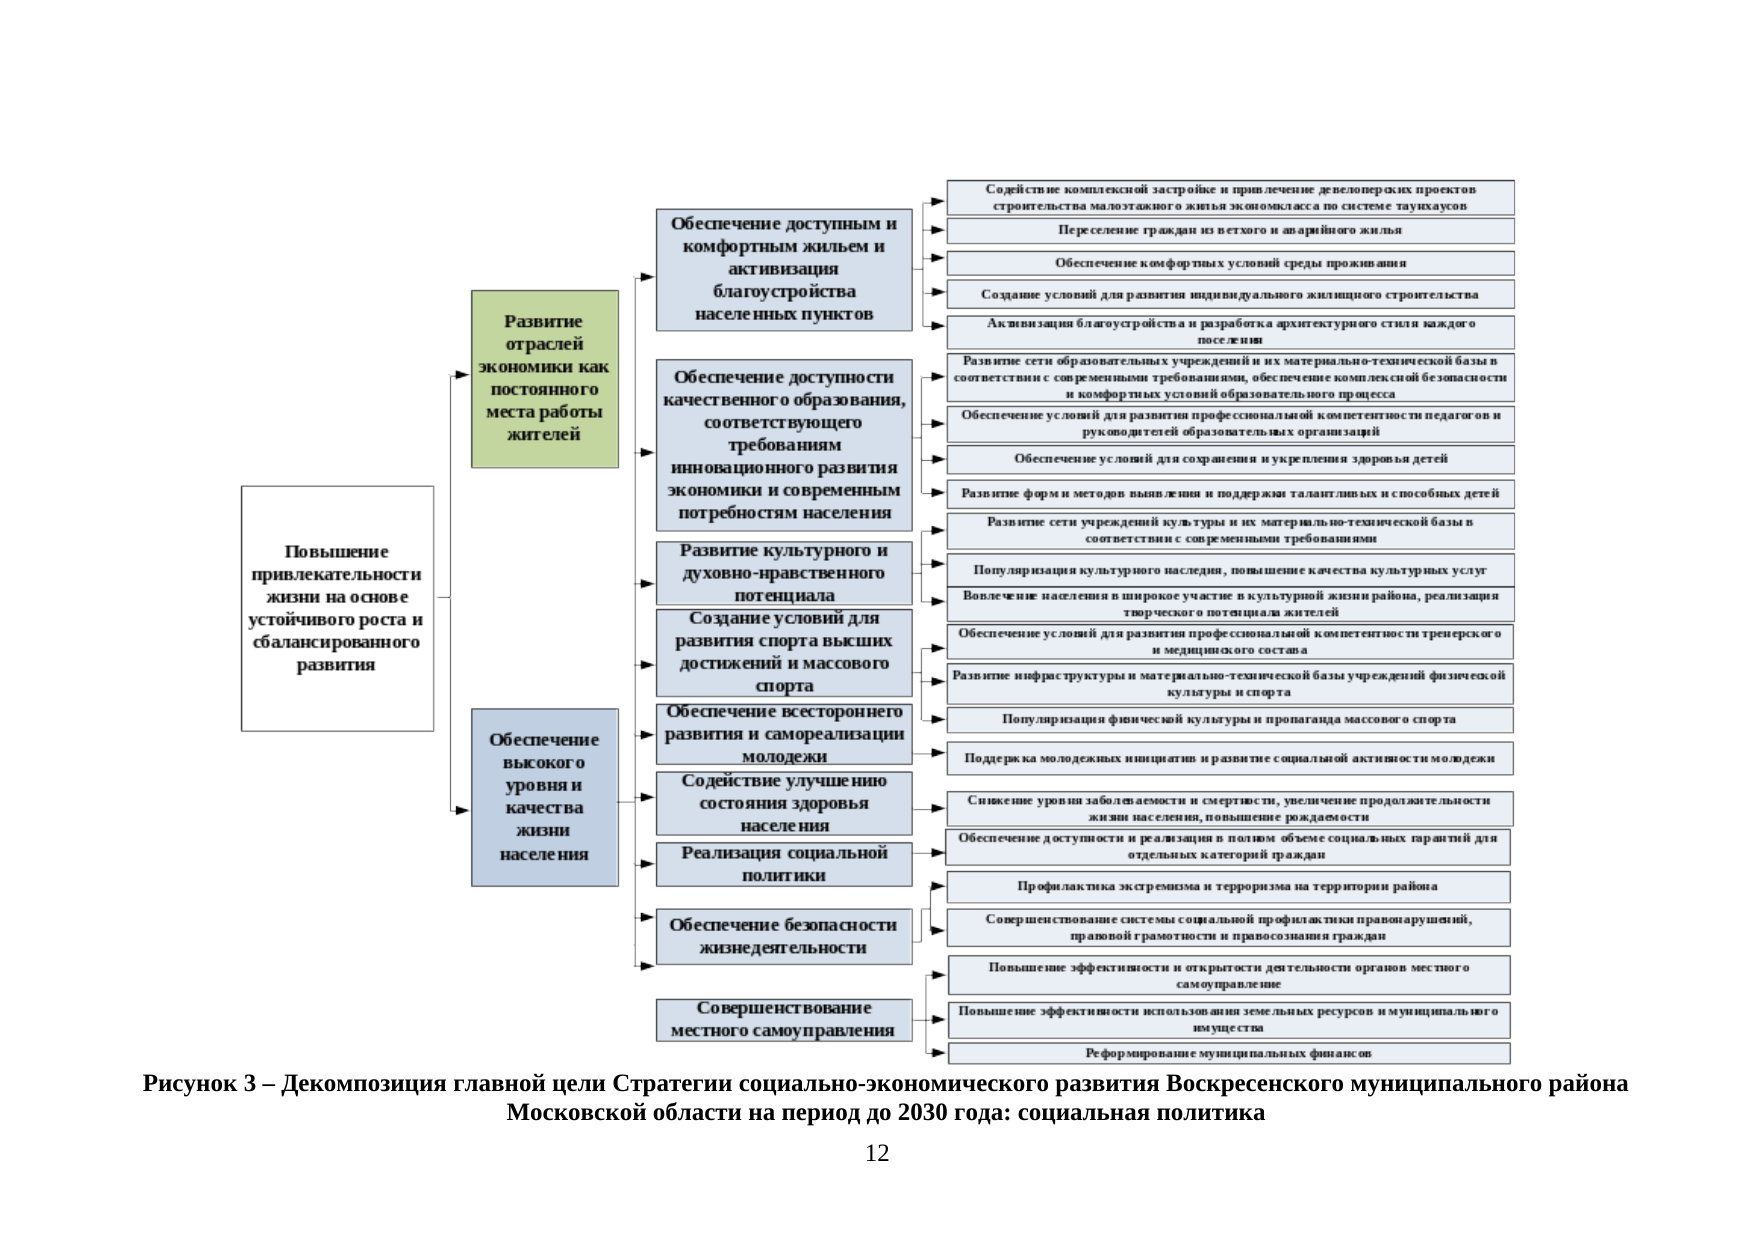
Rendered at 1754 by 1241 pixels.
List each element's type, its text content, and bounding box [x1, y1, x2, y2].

text Рисунок 3 – Декомпозиция главной цели Стратегии социально-экономического развития Воскресенского муниципального района Московской области на период до 2030 года: социальная политика [118, 1068, 1654, 1125]
